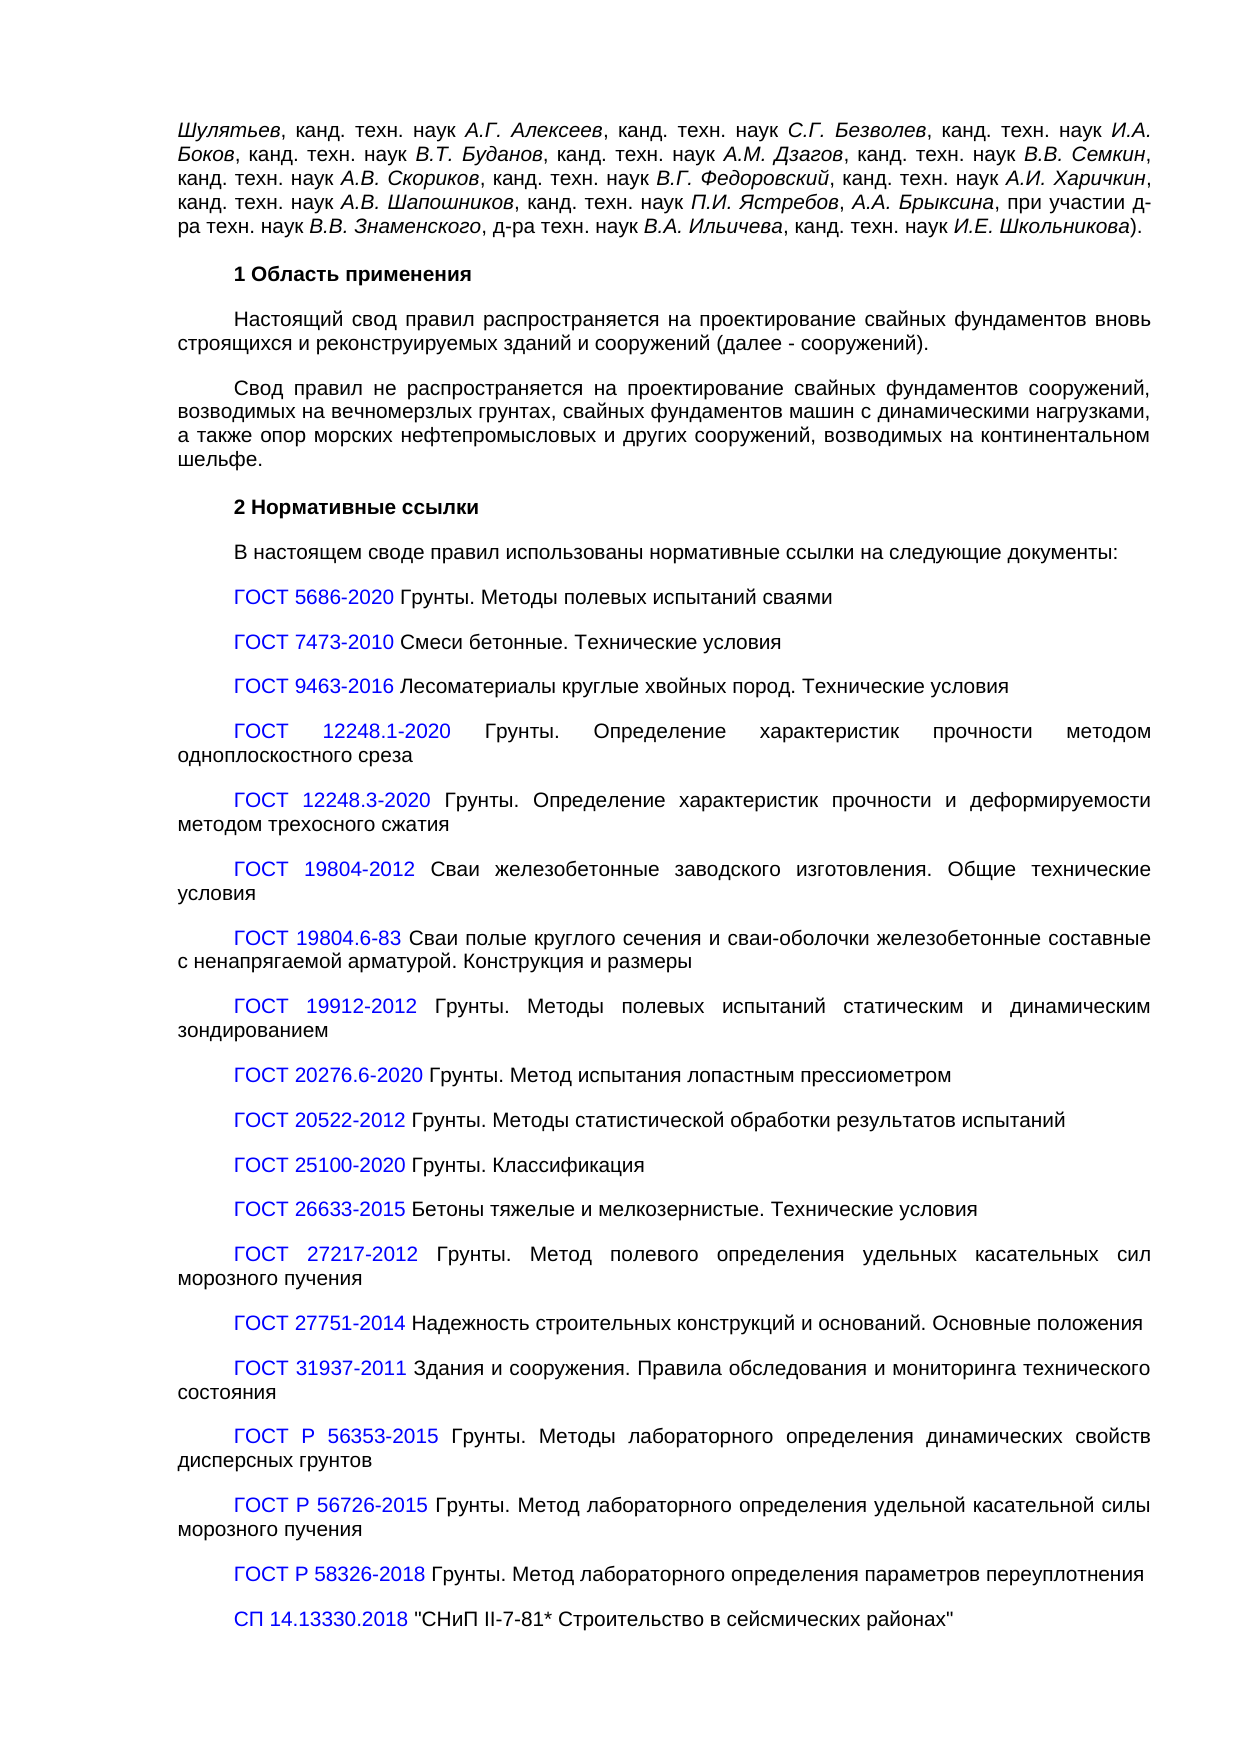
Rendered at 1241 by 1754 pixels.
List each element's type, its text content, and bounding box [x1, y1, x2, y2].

text Свод правил не распространяется на проектирование свайных фундаментов сооружений, возводимых на вечномерзлых грунтах, свайных фундаментов машин с динамическими нагрузками, а также опор морских нефтепромысловых и других сооружений, возводимых на континентальном шельфе. [177, 375, 1152, 471]
text СП 14.13330.2018 "СНиП II-7-81* Строительство в сейсмических районах" [177, 1607, 1152, 1631]
text ГОСТ 7473-2010 Смеси бетонные. Технические условия [177, 629, 1152, 653]
text ГОСТ 9463-2016 Лесоматериалы круглые хвойных пород. Технические условия [177, 674, 1152, 698]
text ГОСТ 20522-2012 Грунты. Методы статистической обработки результатов испытаний [177, 1108, 1152, 1132]
text Настоящий свод правил распространяется на проектирование свайных фундаментов вновь строящихся и реконструируемых зданий и сооружений (далее - сооружений). [177, 307, 1152, 354]
text ГОСТ Р 58326-2018 Грунты. Метод лабораторного определения параметров переуплотнения [177, 1562, 1152, 1586]
text ГОСТ 27751-2014 Надежность строительных конструкций и оснований. Основные положения [177, 1311, 1152, 1335]
text ГОСТ Р 56353-2015 Грунты. Методы лабораторного определения динамических свойств дисперсных грунтов [177, 1424, 1152, 1472]
text ГОСТ Р 56726-2015 Грунты. Метод лабораторного определения удельной касательной силы морозного пучения [177, 1493, 1152, 1541]
text ГОСТ 20276.6-2020 Грунты. Метод испытания лопастным прессиометром [177, 1063, 1152, 1087]
text ГОСТ 5686-2020 Грунты. Методы полевых испытаний сваями [177, 585, 1152, 609]
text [177, 118, 1152, 238]
text ГОСТ 25100-2020 Грунты. Классификация [177, 1152, 1152, 1176]
text ГОСТ 19804-2012 Сваи железобетонные заводского изготовления. Общие технические условия [177, 857, 1152, 904]
title 2 Нормативные ссылки [177, 495, 1152, 519]
text ГОСТ 27217-2012 Грунты. Метод полевого определения удельных касательных сил морозного пучения [177, 1242, 1152, 1290]
text ГОСТ 31937-2011 Здания и сооружения. Правила обследования и мониторинга технического состояния [177, 1356, 1152, 1403]
text ГОСТ 26633-2015 Бетоны тяжелые и мелкозернистые. Технические условия [177, 1197, 1152, 1221]
text ГОСТ 12248.3-2020 Грунты. Определение характеристик прочности и деформируемости методом трехосного сжатия [177, 788, 1152, 836]
text ГОСТ 19804.6-83 Сваи полые круглого сечения и сваи-оболочки железобетонные составные с ненапрягаемой арматурой. Конструкция и размеры [177, 925, 1152, 973]
title 1 Область применения [177, 262, 1152, 286]
text ГОСТ 19912-2012 Грунты. Методы полевых испытаний статическим и динамическим зондированием [177, 994, 1152, 1042]
text В настоящем своде правил использованы нормативные ссылки на следующие документы: [177, 540, 1152, 564]
text ГОСТ 12248.1-2020 Грунты. Определение характеристик прочности методом одноплоскостного среза [177, 719, 1152, 767]
